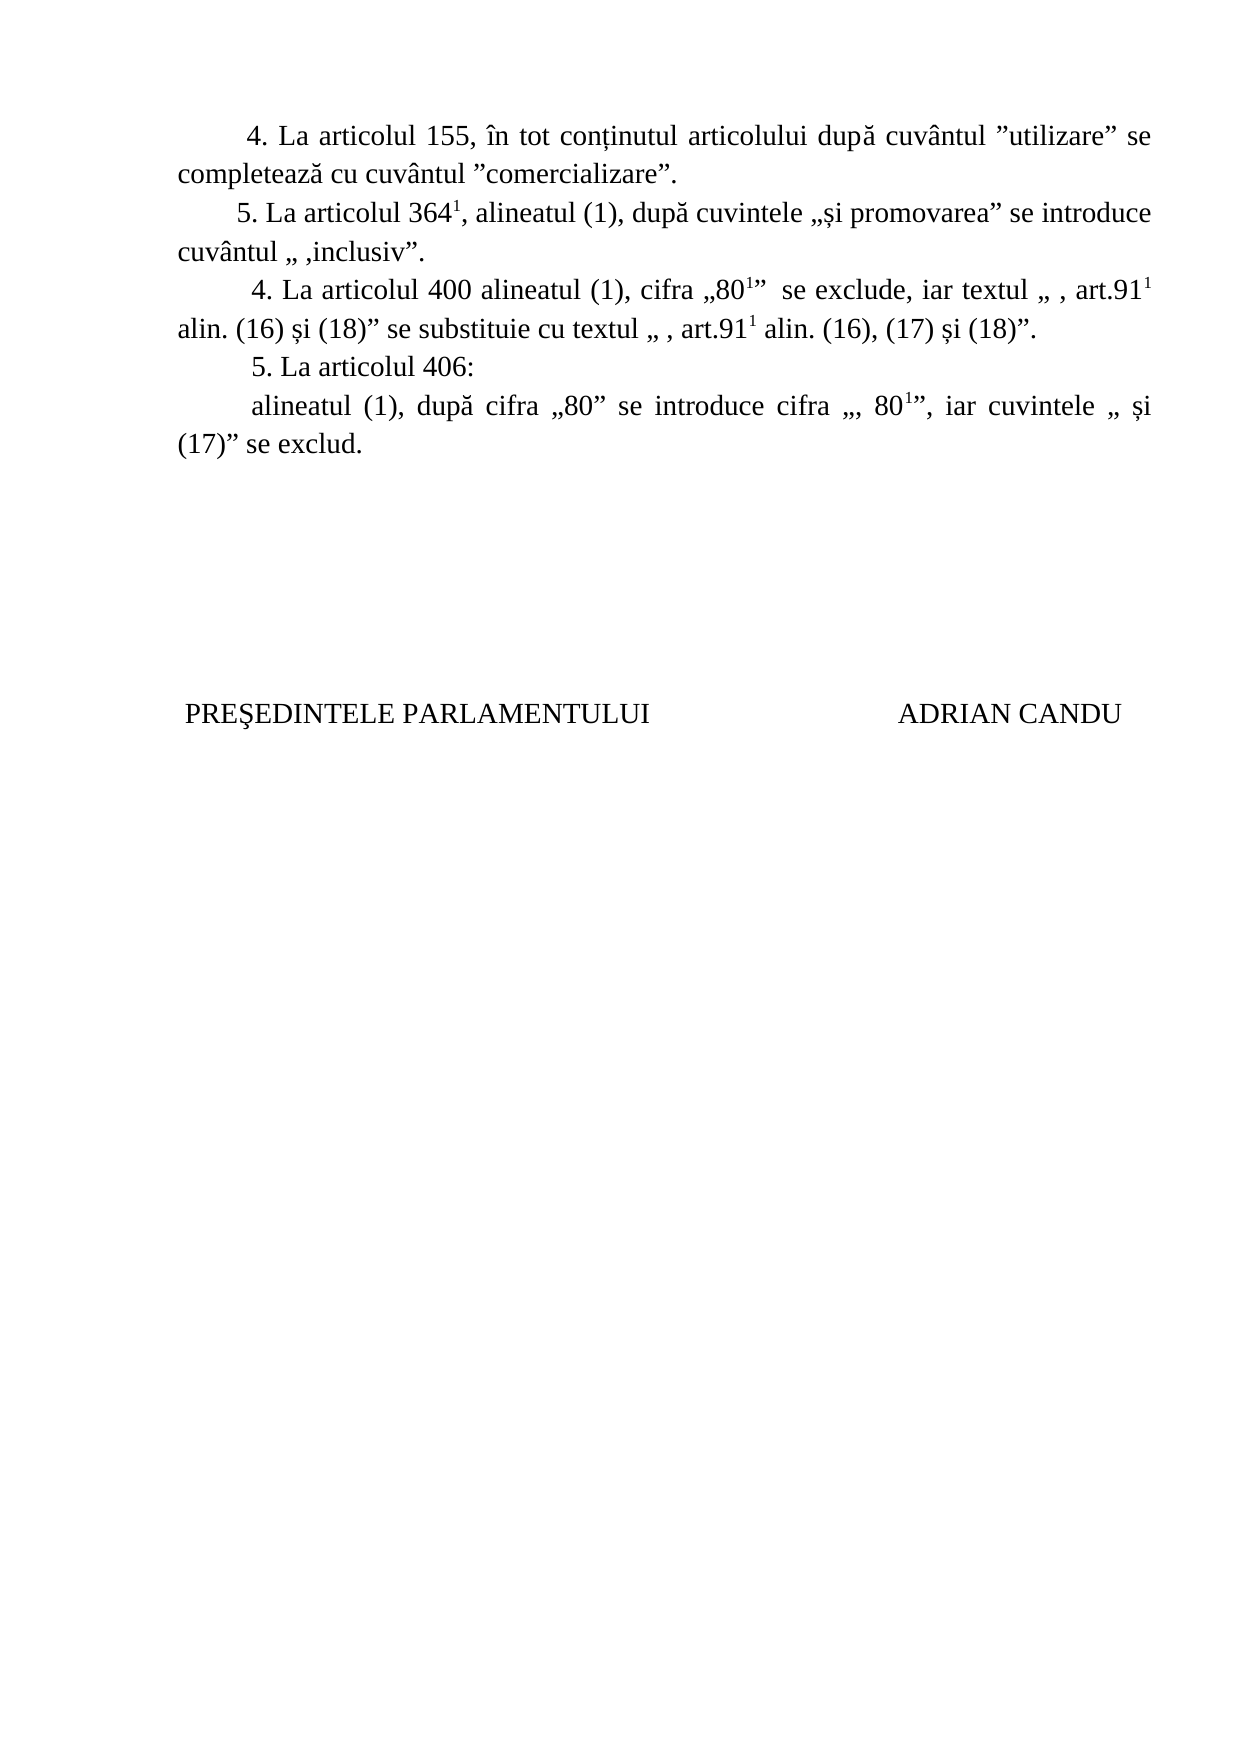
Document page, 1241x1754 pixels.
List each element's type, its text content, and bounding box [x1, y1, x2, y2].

text 4. La articolul 400 alineatul (1), cifra „801” se exclude, iar textul „ , art.911 alin. (16) și (18)” se substituie cu textul „ , art.911 alin. (16), (17) și (18)”. [177, 272, 1152, 344]
text 4. La articolul 155, în tot conținutul articolului după cuvântul ”utilizare” se completează cu cuvântul ”comercializare”. [177, 118, 1152, 190]
text 5. La articolul 406: [177, 349, 1152, 383]
text alineatul (1), după cifra „80” se introduce cifra „, 801”, iar cuvintele „ și (17)” se exclud. [177, 388, 1152, 460]
text 5. La articolul 3641, alineatul (1), după cuvintele „și promovarea” se introduce cuvântul „ ,inclusiv”. [177, 195, 1152, 267]
text PREŞEDINTELE PARLAMENTULUI ADRIAN CANDU [177, 696, 1152, 730]
